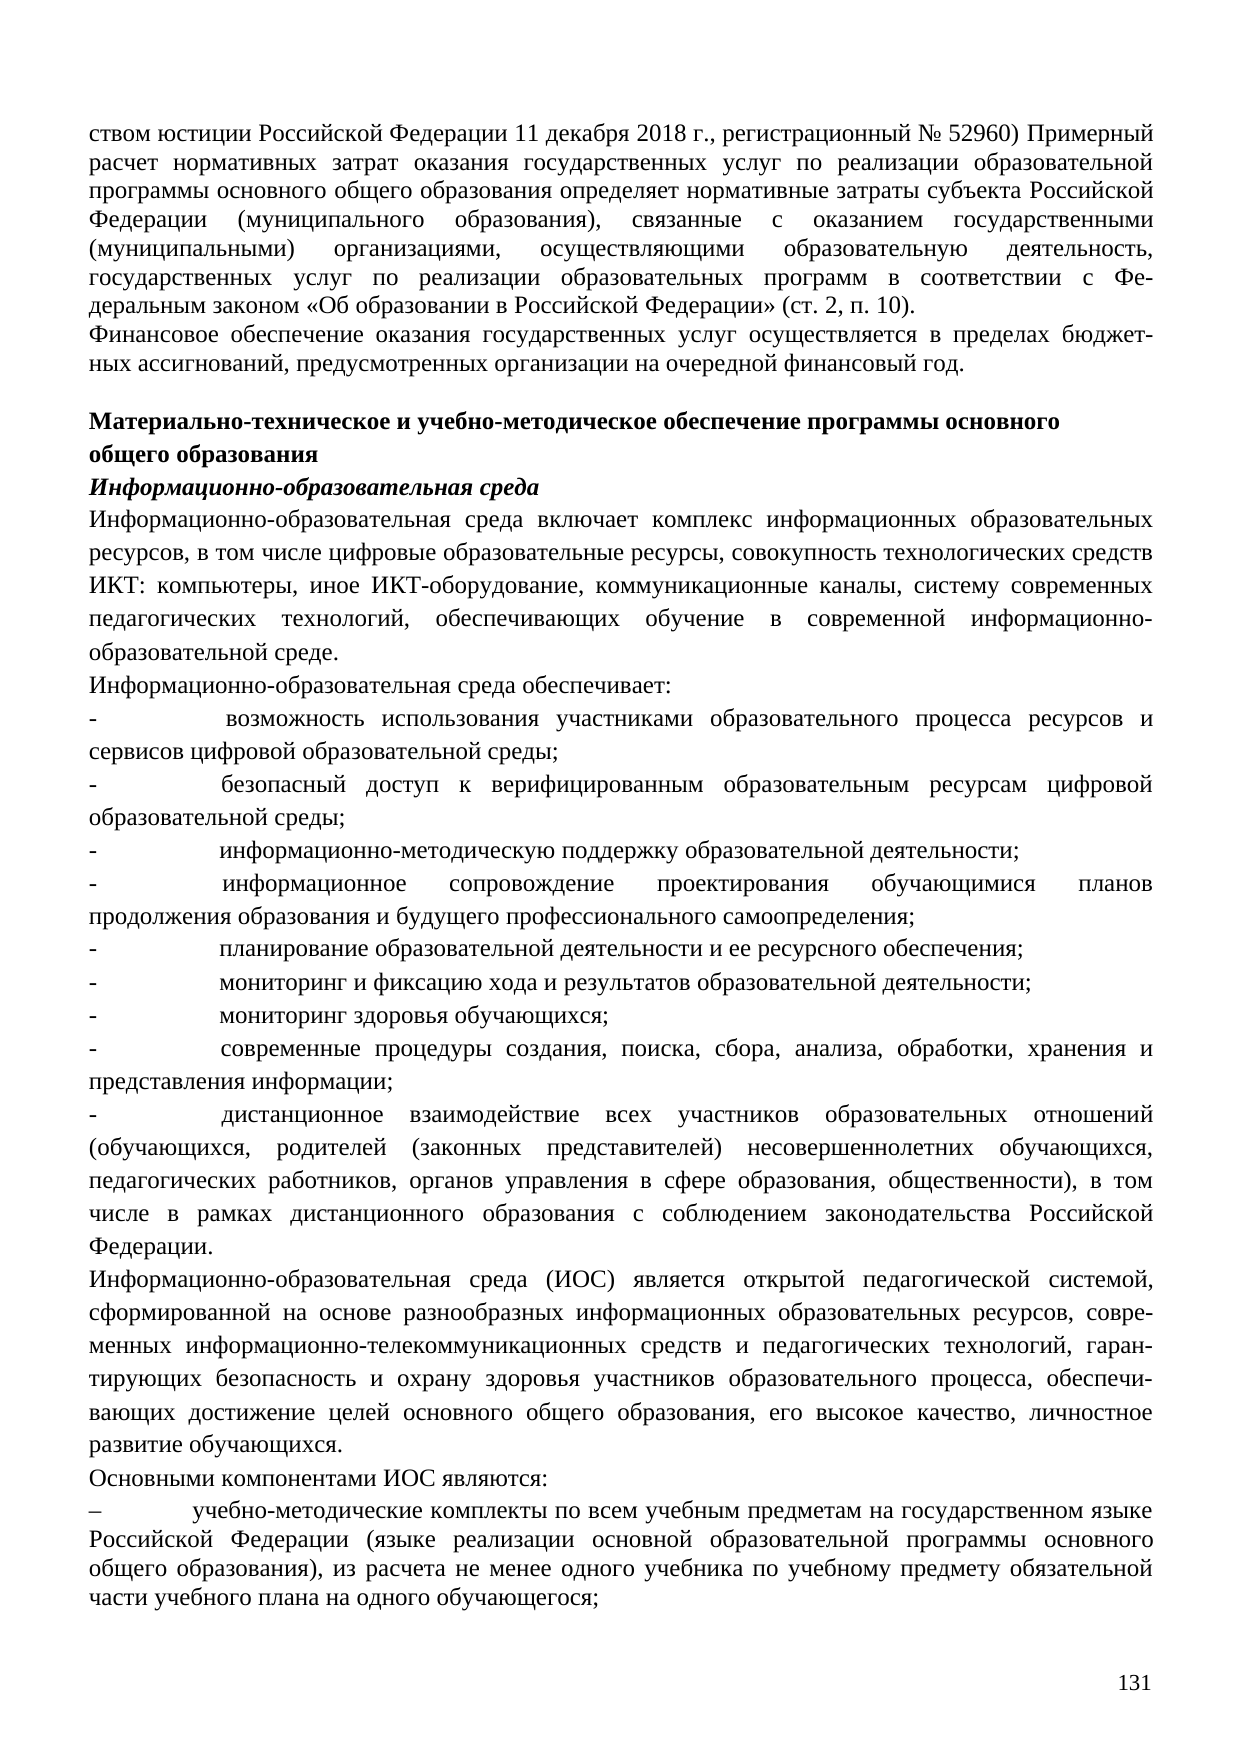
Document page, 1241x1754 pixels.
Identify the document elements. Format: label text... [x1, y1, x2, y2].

list возможность использования участниками образовательного процесса ресурсов и сервисов цифровой образовательной среды; [89, 703, 1154, 764]
list безопасный доступ к верифицированным образовательным ресурсам цифровой образовательной среды; [89, 769, 1154, 831]
text Информационно-образовательная среда включает комплекс информационных образовательных ресурсов, в том числе цифровые образовательные ресурсы, совокупность технологических средств ИКТ: компьютеры, иное ИКТ-оборудование, коммуникационные каналы, систему современных педагогических технологий, обеспечивающих обучение в современной информационно-образовательной среде. [89, 504, 1154, 665]
list мониторинг и фиксацию хода и результатов образовательной деятельности; [89, 967, 1154, 996]
text Финансовое обеспечение оказания государственных услуг осуществляется в пределах бюджет- ных ассигнований, предусмотренных организации на очередной финансовый год. [89, 319, 1154, 377]
subtitle Материально-техническое и учебно-методическое обеспечение программы основного [89, 406, 1154, 435]
list мониторинг здоровья обучающихся; [89, 1000, 1154, 1029]
text Основными компонентами ИОС являются: [89, 1463, 1154, 1491]
list учебно-методические комплекты по всем учебным предметам на государственном языке Российской Федерации (языке реализации основной образовательной программы основного общего образования), из расчета не менее одного учебника по учебному предмету обязательной части учебного плана на одного обучающегося; [89, 1495, 1154, 1610]
subtitle общего образования [89, 439, 1154, 468]
list дистанционное взаимодействие всех участников образовательных отношений (обучающихся, родителей (законных представителей) несовершеннолетних обучающихся, педагогических работников, органов управления в сфере образования, общественности), в том числе в рамках дистанционного образования с соблюдением законодательства Российской Федерации. [89, 1099, 1154, 1260]
list современные процедуры создания, поиска, сбора, анализа, обработки, хранения и представления информации; [89, 1033, 1154, 1095]
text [89, 118, 1154, 319]
list информационное сопровождение проектирования обучающимися планов продолжения образования и будущего профессионального самоопределения; [89, 868, 1154, 930]
list информационно-методическую поддержку образовательной деятельности; [89, 835, 1154, 864]
text Информационно-образовательная среда обеспечивает: [89, 670, 1154, 698]
subtitle Информационно-образовательная среда [89, 472, 1154, 501]
text Информационно-образовательная среда (ИОС) является открытой педагогической системой, сформированной на основе разнообразных информационных образовательных ресурсов, совре-менных информационно-телекоммуникационных средств и педагогических технологий, гаран- тирующих безопасность и охрану здоровья участников образовательного процесса, обеспечи- вающих достижение целей основного общего образования, его высокое качество, личностное развитие обучающихся. [89, 1264, 1154, 1458]
list планирование образовательной деятельности и ее ресурсного обеспечения; [89, 934, 1154, 963]
